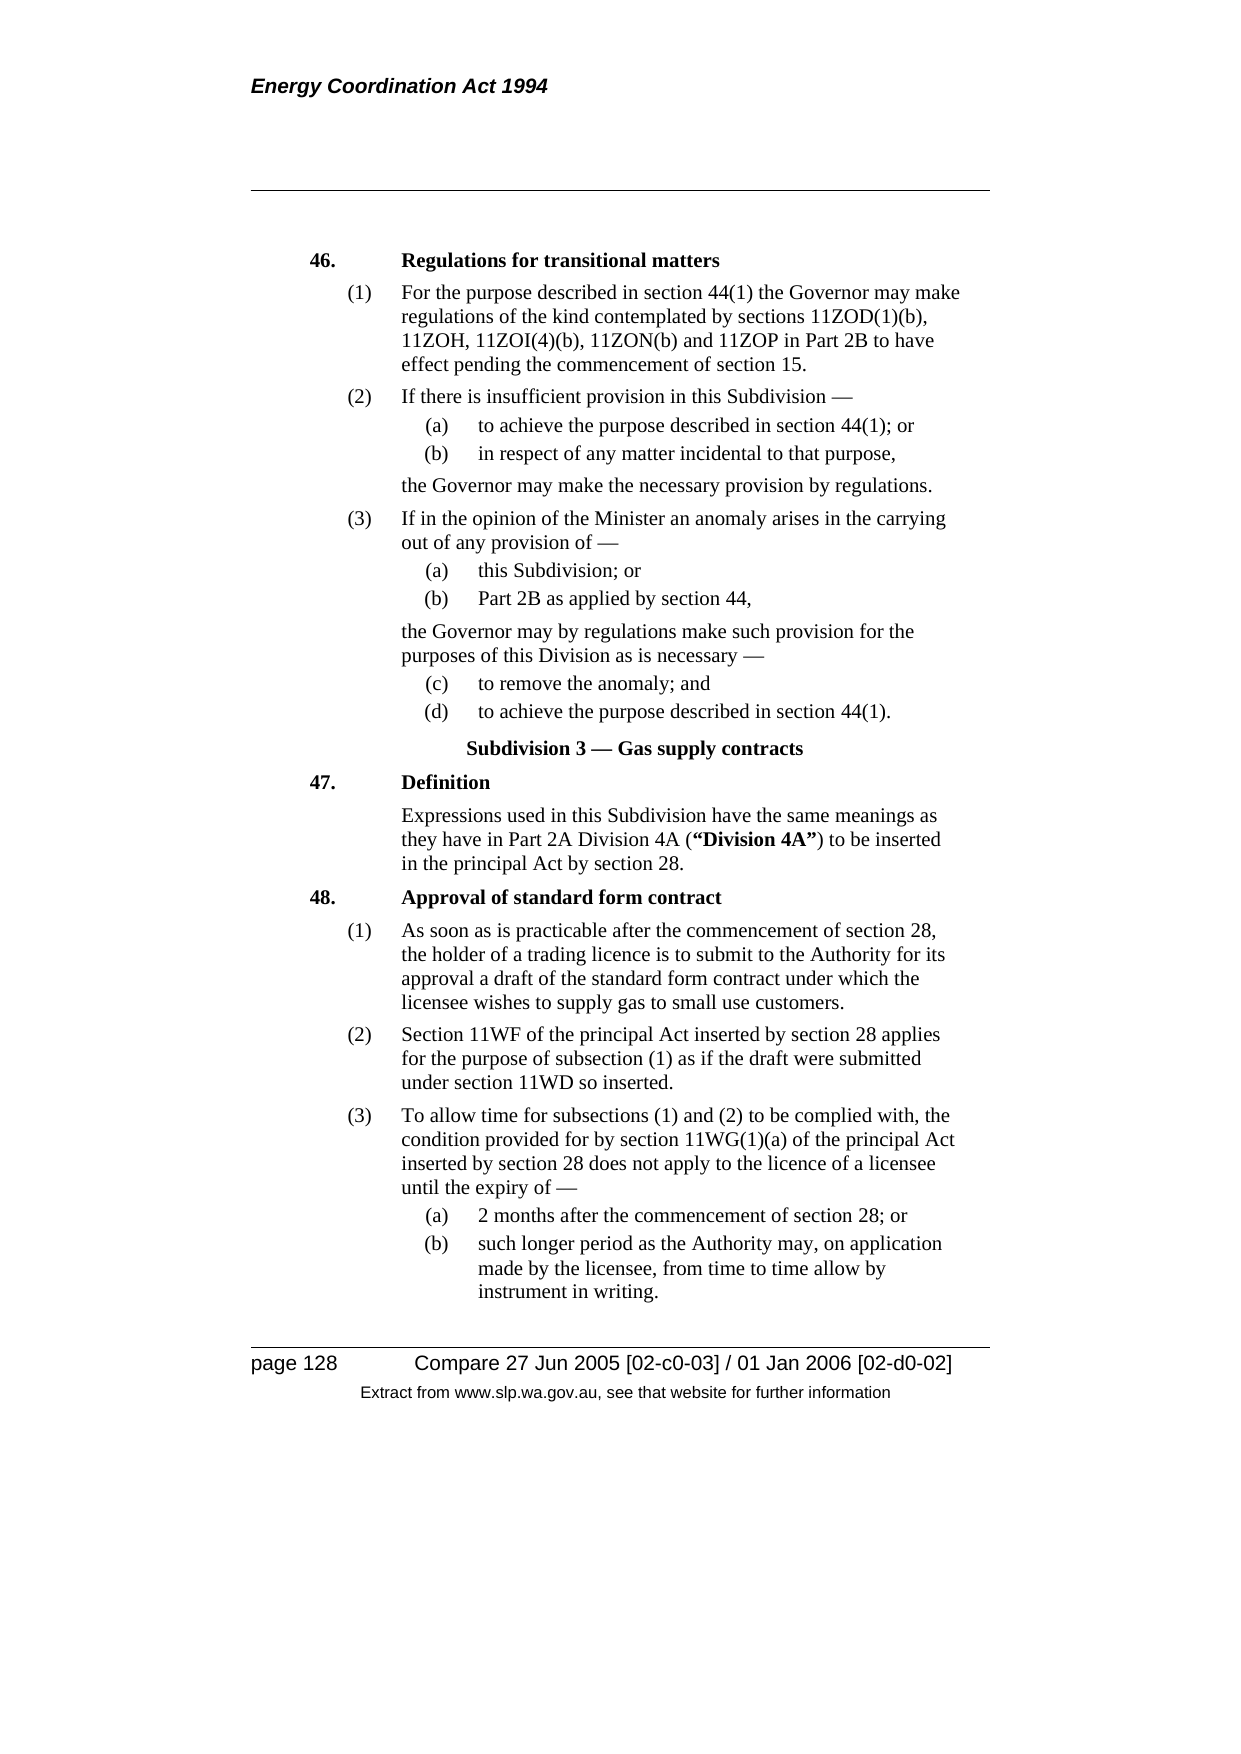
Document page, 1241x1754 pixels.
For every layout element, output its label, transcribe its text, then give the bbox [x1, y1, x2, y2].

text (c) to remove the anomaly; and [389, 671, 960, 695]
subtitle Subdivision 3 — Gas supply contracts [309, 736, 960, 760]
text (a) to achieve the purpose described in section 44(1); or [389, 413, 960, 437]
text (b) in respect of any matter incidental to that purpose, [389, 441, 960, 465]
text (2) If there is insufficient provision in this Subdivision — [312, 384, 960, 408]
text (b) such longer period as the Authority may, on application made by the licensee, from time to time allow by instrument in writing. [389, 1231, 960, 1303]
text Expressions used in this Subdivision have the same meanings as they have in Part 2A Division 4A (“Division 4A”) to be inserted in the principal Act by section 28. [312, 803, 960, 875]
text (a) 2 months after the commencement of section 28; or [389, 1203, 960, 1227]
text the Governor may by regulations make such provision for the purposes of this Division as is necessary — [312, 619, 960, 667]
text (b) Part 2B as applied by section 44, [389, 586, 960, 610]
text (1) As soon as is practicable after the commencement of section 28, the holder of a trading licence is to submit to the Authority for its approval a draft of the standard form contract under which the licensee wishes to supply gas to small use customers. [312, 918, 960, 1014]
subtitle 48. Approval of standard form contract [309, 885, 960, 909]
text (3) If in the opinion of the Minister an anomaly arises in the carrying out of any provision of — [312, 506, 960, 554]
text (d) to achieve the purpose described in section 44(1). [389, 699, 960, 723]
text (1) For the purpose described in section 44(1) the Governor may make regulations of the kind contemplated by sections 11ZOD(1)(b), 11ZOH, 11ZOI(4)(b), 11ZON(b) and 11ZOP in Part 2B to have effect pending the commencement of section 15. [312, 280, 960, 376]
text (2) Section 11WF of the principal Act inserted by section 28 applies for the purpose of subsection (1) as if the draft were submitted under section 11WD so inserted. [312, 1022, 960, 1094]
subtitle 47. Definition [309, 770, 960, 794]
text (a) this Subdivision; or [389, 558, 960, 582]
subtitle 46. Regulations for transitional matters [309, 247, 960, 272]
text (3) To allow time for subsections (1) and (2) to be complied with, the condition provided for by section 11WG(1)(a) of the principal Act inserted by section 28 does not apply to the licence of a licensee until the expiry of — [312, 1103, 960, 1199]
text the Governor may make the necessary provision by regulations. [312, 473, 960, 497]
